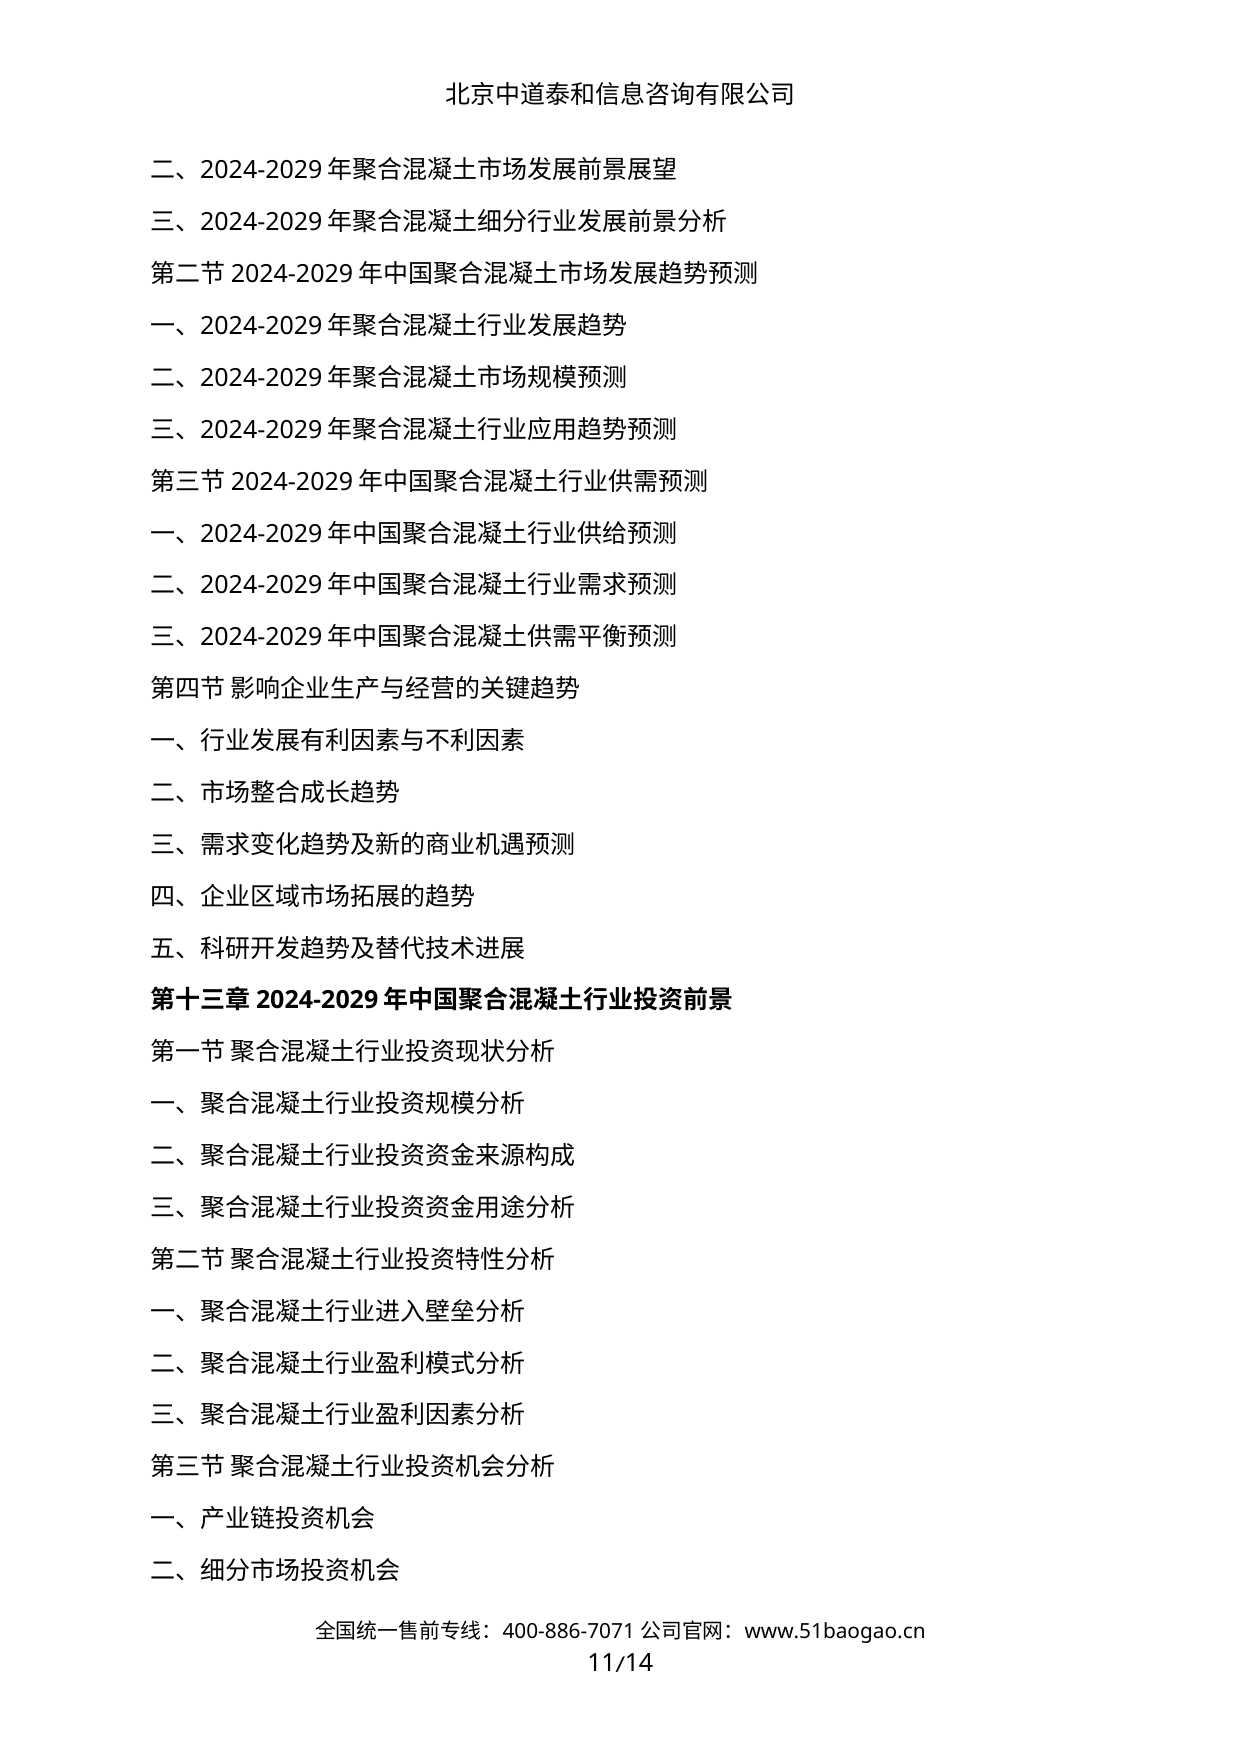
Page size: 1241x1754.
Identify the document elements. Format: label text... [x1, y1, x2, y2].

text 三、2024-2029年聚合混凝土细分行业发展前景分析 [150, 202, 1090, 238]
text 一、2024-2029年聚合混凝土行业发展趋势 [150, 306, 1090, 342]
text 三、聚合混凝土行业投资资金用途分析 [150, 1187, 1090, 1224]
text 二、市场整合成长趋势 [150, 772, 1090, 809]
text 第二节 聚合混凝土行业投资特性分析 [150, 1239, 1090, 1276]
text 一、聚合混凝土行业投资规模分析 [150, 1084, 1090, 1120]
text 三、2024-2029年中国聚合混凝土供需平衡预测 [150, 617, 1090, 653]
text 第十三章 2024-2029年中国聚合混凝土行业投资前景 [150, 980, 1090, 1016]
text 四、企业区域市场拓展的趋势 [150, 876, 1090, 912]
text 二、2024-2029年中国聚合混凝土行业需求预测 [150, 565, 1090, 601]
text 二、聚合混凝土行业投资资金来源构成 [150, 1136, 1090, 1172]
text 五、科研开发趋势及替代技术进展 [150, 928, 1090, 964]
text 第一节 聚合混凝土行业投资现状分析 [150, 1032, 1090, 1068]
text 二、聚合混凝土行业盈利模式分析 [150, 1343, 1090, 1379]
text 三、2024-2029年聚合混凝土行业应用趋势预测 [150, 409, 1090, 446]
text 第三节 聚合混凝土行业投资机会分析 [150, 1447, 1090, 1483]
text 三、聚合混凝土行业盈利因素分析 [150, 1395, 1090, 1431]
text 二、2024-2029年聚合混凝土市场发展前景展望 [150, 150, 1090, 186]
text 第二节 2024-2029年中国聚合混凝土市场发展趋势预测 [150, 254, 1090, 290]
text 一、产业链投资机会 [150, 1499, 1090, 1535]
text 二、2024-2029年聚合混凝土市场规模预测 [150, 357, 1090, 394]
text 一、行业发展有利因素与不利因素 [150, 721, 1090, 757]
text 一、聚合混凝土行业进入壁垒分析 [150, 1291, 1090, 1327]
text 第三节 2024-2029年中国聚合混凝土行业供需预测 [150, 461, 1090, 497]
text 一、2024-2029年中国聚合混凝土行业供给预测 [150, 513, 1090, 549]
text 三、需求变化趋势及新的商业机遇预测 [150, 824, 1090, 861]
text 第四节 影响企业生产与经营的关键趋势 [150, 669, 1090, 705]
text 二、细分市场投资机会 [150, 1551, 1090, 1587]
